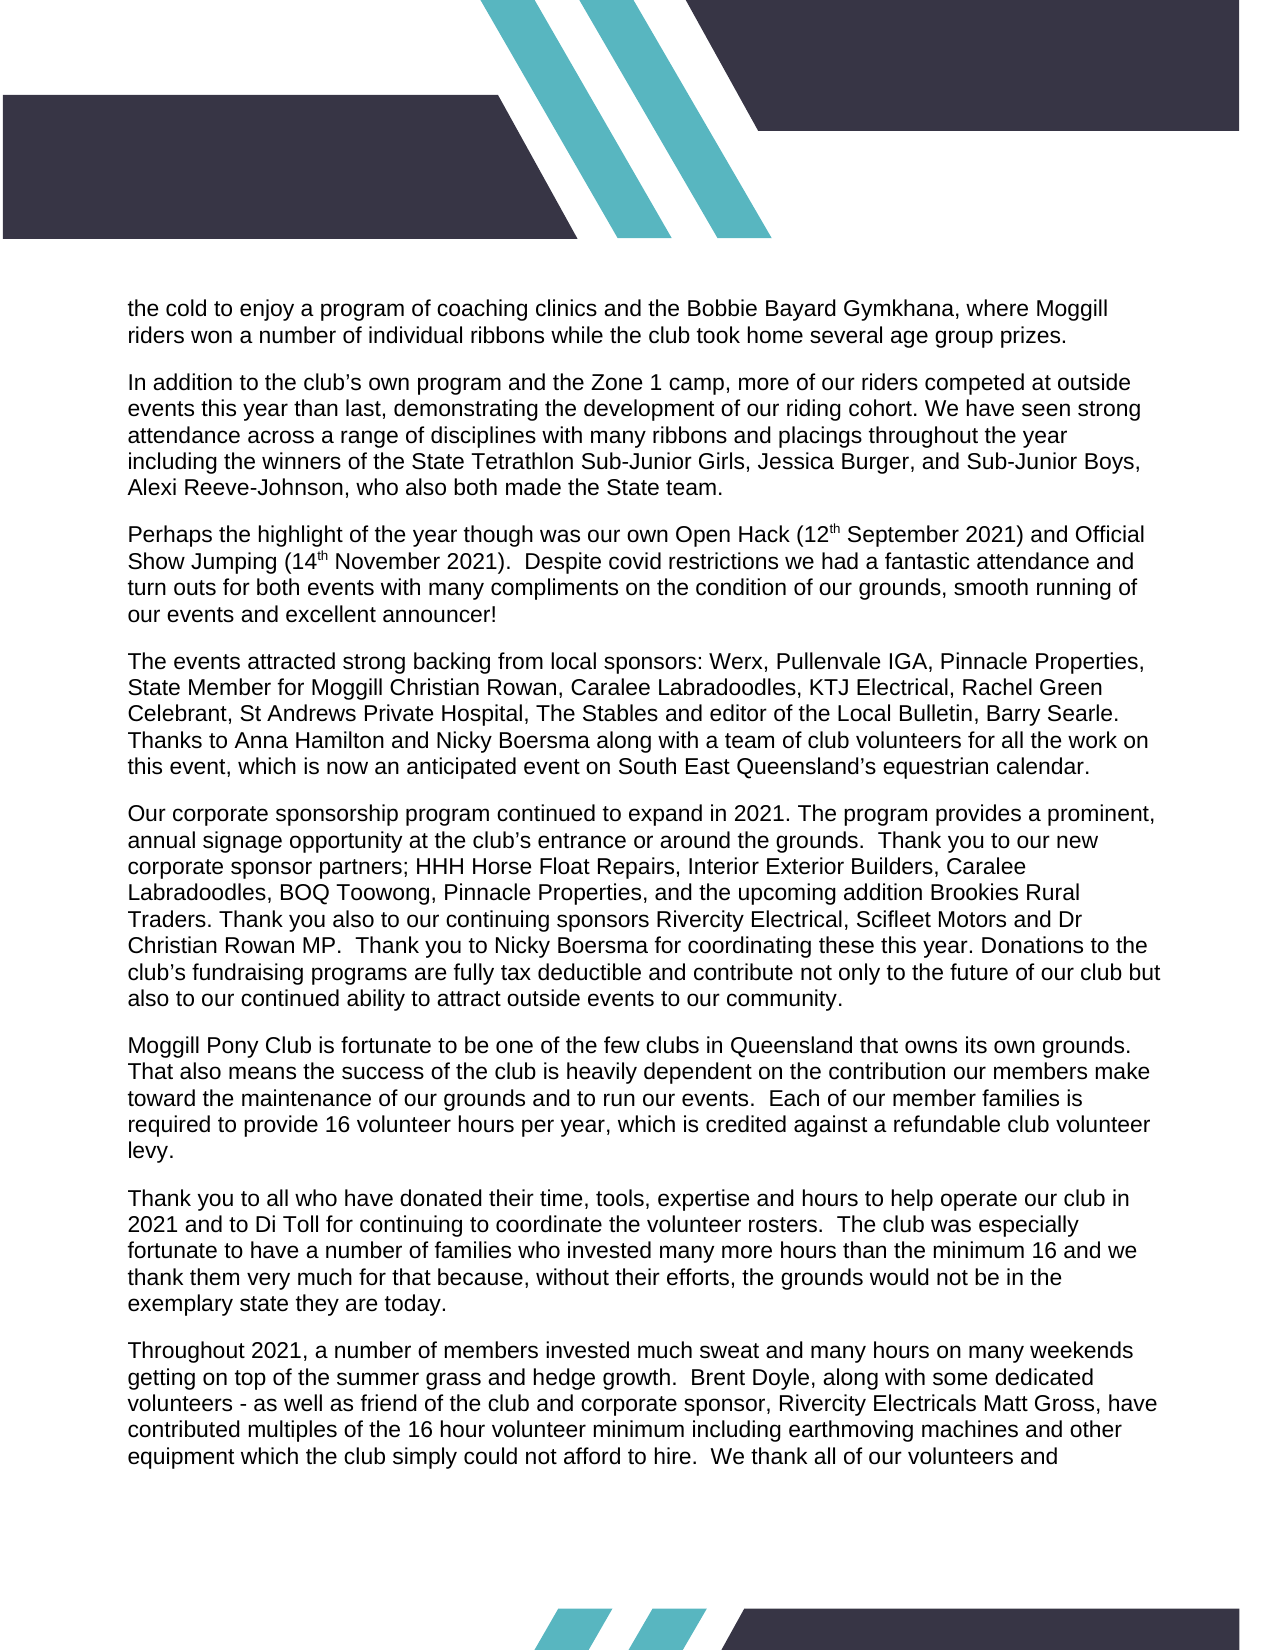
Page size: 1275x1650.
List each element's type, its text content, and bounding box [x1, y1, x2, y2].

text Our corporate sponsorship program continued to expand in 2021. The program provides a prominent, annual signage opportunity at the club’s entrance or around the grounds. Thank you to our new corporate sponsor partners; HHH Horse Float Repairs, Interior Exterior Builders, Caralee Labradoodles, BOQ Toowong, Pinnacle Properties, and the upcoming addition Brookies Rural Traders. Thank you also to our continuing sponsors Rivercity Electrical, Scifleet Motors and Dr Christian Rowan MP. Thank you to Nicky Boersma for coordinating these this year. Donations to the club’s fundraising programs are fully tax deductible and contribute not only to the future of our club but also to our continued ability to attract outside events to our community. [127, 800, 1162, 1011]
text Moggill Pony Club is fortunate to be one of the few clubs in Queensland that owns its own grounds. That also means the success of the club is heavily dependent on the contribution our members make toward the maintenance of our grounds and to run our events. Each of our member families is required to provide 16 volunteer hours per year, which is credited against a refundable club volunteer levy. [127, 1032, 1162, 1164]
text In addition to the club’s own program and the Zone 1 camp, more of our riders competed at outside events this year than last, demonstrating the development of our riding cohort. We have seen strong attendance across a range of disciplines with many ribbons and placings throughout the year including the winners of the State Tetrathlon Sub-Junior Girls, Jessica Burger, and Sub-Junior Boys, Alexi Reeve-Johnson, who also both made the State team. [127, 369, 1162, 501]
text Perhaps the highlight of the year though was our own Open Hack (12th September 2021) and Official Show Jumping (14th November 2021). Despite covid restrictions we had a fantastic attendance and turn outs for both events with many compliments on the condition of our grounds, smooth running of our events and excellent announcer! [127, 521, 1162, 627]
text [127, 295, 1162, 348]
text The events attracted strong backing from local sponsors: Werx, Pullenvale IGA, Pinnacle Properties, State Member for Moggill Christian Rowan, Caralee Labradoodles, KTJ Electrical, Rachel Green Celebrant, St Andrews Private Hospital, The Stables and editor of the Local Bulletin, Barry Searle. Thanks to Anna Hamilton and Nicky Boersma along with a team of club volunteers for all the work on this event, which is now an anticipated event on South East Queensland’s equestrian calendar. [127, 648, 1162, 779]
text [127, 1337, 1162, 1469]
text Thank you to all who have donated their time, tools, expertise and hours to help operate our club in 2021 and to Di Toll for continuing to coordinate the volunteer rosters. The club was especially fortunate to have a number of families who invested many more hours than the minimum 16 and we thank them very much for that because, without their efforts, the grounds would not be in the exemplary state they are today. [127, 1184, 1162, 1316]
